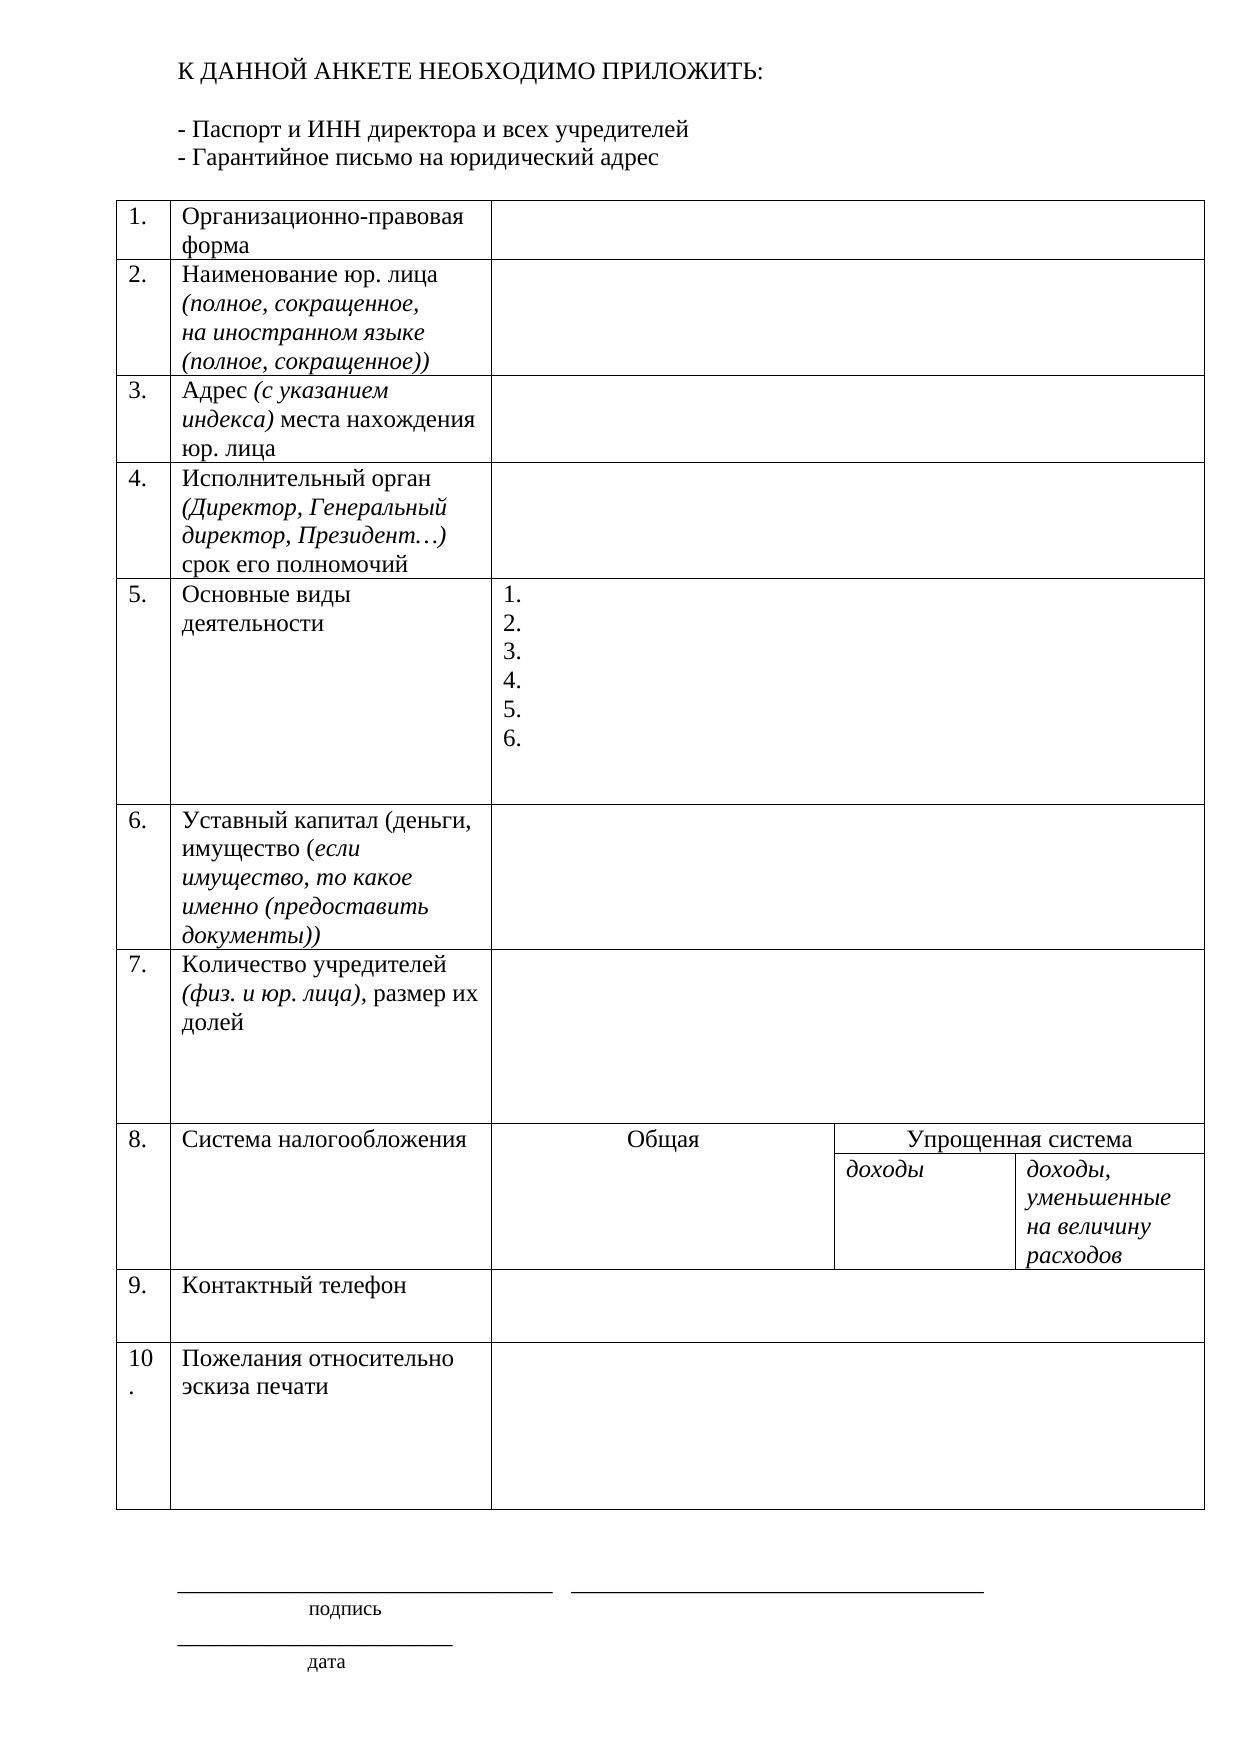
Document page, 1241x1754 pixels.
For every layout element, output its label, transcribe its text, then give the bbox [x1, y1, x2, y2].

table_cell Пожелания относительно эскиза печати [171, 1343, 491, 1509]
text ______________________________ _________________________________ [177, 1567, 1144, 1596]
text - Паспорт и ИНН директора и всех учредителей [177, 114, 1144, 142]
text подпись [177, 1596, 1144, 1620]
table_cell [492, 260, 1204, 374]
table_cell Основные виды деятельности [171, 579, 491, 804]
table_cell 5. [117, 579, 170, 804]
table_cell доходы, уменьшенные на величину расходов [1016, 1154, 1204, 1269]
table_cell Уставный капитал (деньги, имущество (если имущество, то какое именно (предоставить документы)) [171, 805, 491, 948]
table_cell Исполнительный орган (Директор, Генеральный директор, Президент…) срок его полномочий [171, 463, 491, 578]
text ______________________ [177, 1620, 1144, 1649]
text дата [177, 1649, 1144, 1673]
table_cell [492, 1343, 1204, 1509]
table_cell 7. [117, 950, 170, 1123]
table_cell 2. [117, 260, 170, 374]
text К ДАННОЙ АНКЕТЕ НЕОБХОДИМО ПРИЛОЖИТЬ: [177, 56, 1144, 85]
table_cell 8. [117, 1124, 170, 1269]
table_cell [492, 463, 1204, 578]
text - Гарантийное письмо на юридический адрес [177, 142, 1144, 171]
table_cell Адрес (с указанием индекса) места нахождения юр. лица [171, 376, 491, 462]
table_cell Контактный телефон [171, 1270, 491, 1342]
table_cell Упрощенная система [835, 1124, 1204, 1153]
table_cell доходы [835, 1154, 1015, 1269]
table_cell Общая [492, 1124, 834, 1269]
table_cell [492, 1270, 1204, 1342]
table_header 1. [117, 201, 170, 258]
table_cell 4. [117, 463, 170, 578]
table_cell 10. [117, 1343, 170, 1509]
table_cell Наименование юр. лица (полное, сокращенное, на иностранном языке (полное, сокращенное)) [171, 260, 491, 374]
table_header [492, 201, 1204, 258]
table_cell 6. [117, 805, 170, 948]
table_cell 1. 2. 3. 4. 5. 6. [492, 579, 1204, 804]
table_cell Система налогообложения [171, 1124, 491, 1269]
table_cell 9. [117, 1270, 170, 1342]
table_cell 3. [117, 376, 170, 462]
table_cell Количество учредителей (физ. и юр. лица), размер их долей [171, 950, 491, 1123]
table_cell [492, 376, 1204, 462]
table_header Организационно-правовая форма [171, 201, 491, 258]
table_cell [492, 805, 1204, 948]
table_cell [492, 950, 1204, 1123]
